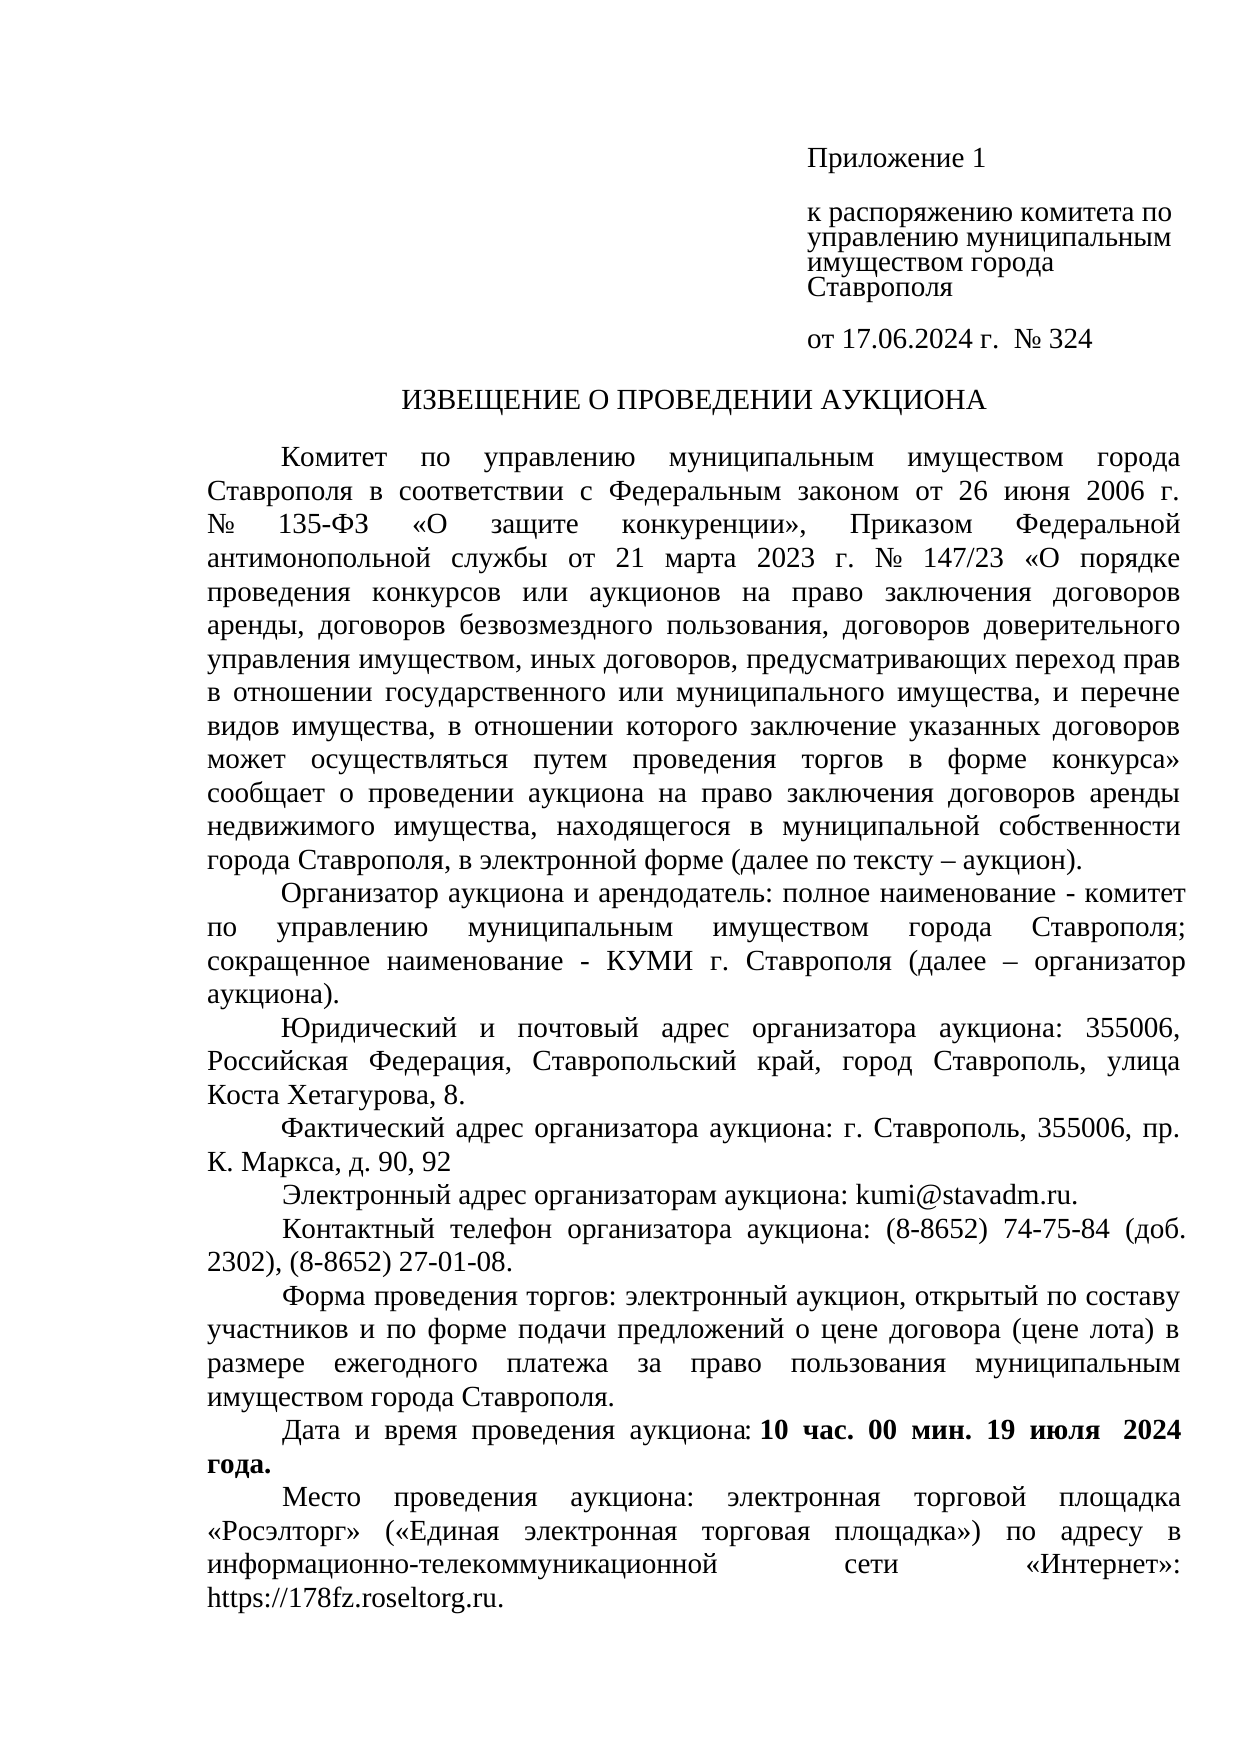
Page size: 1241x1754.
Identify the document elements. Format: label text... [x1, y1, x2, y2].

text Фактический адрес организатора аукциона: г. Ставрополь, 355006, пр. К. Маркса, д. 90, 92 [207, 1110, 1181, 1177]
text Юридический и почтовый адрес организатора аукциона: 355006, Российская Федерация, Ставропольский край, город Ставрополь, улица Коста Хетагурова, 8. [207, 1010, 1181, 1110]
text Электронный адрес организаторам аукциона: kumi@stavadm.ru. [207, 1177, 1187, 1211]
text Контактный телефон организатора аукциона: (8-8652) 74-75-84 (доб. 2302), (8-8652) 27-01-08. [207, 1211, 1187, 1278]
text от 17.06.2024 г. № 324 [207, 328, 1181, 353]
text к распоряжению комитета по управлению муниципальным имуществом города Ставрополя [807, 201, 1181, 301]
text Организатор аукциона и арендодатель: полное наименование - комитет по управлению муниципальным имуществом города Ставрополя; сокращенное наименование - КУМИ г. Ставрополя (далее – организатор аукциона). [207, 876, 1187, 1010]
text Комитет по управлению муниципальным имуществом города Ставрополя в соответствии с Федеральным законом от 26 июня 2006 г. № 135-ФЗ «О защите конкуренции», Приказом Федеральной антимонопольной службы от 21 марта 2023 г. № 147/23 «О порядке проведения конкурсов или аукционов на право заключения договоров аренды, договоров безвозмездного пользования, договоров доверительного управления имуществом, иных договоров, предусматривающих переход прав в отношении государственного или муниципального имущества, и перечне видов имущества, в отношении которого заключение указанных договоров может осуществляться путем проведения торгов в форме конкурса» сообщает о проведении аукциона на право заключения договоров аренды недвижимого имущества, находящегося в муниципальной собственности города Ставрополя, в электронной форме (далее по тексту – аукцион). [207, 439, 1181, 876]
subtitle ИЗВЕЩЕНИЕ О ПРОВЕДЕНИИ АУКЦИОНА [207, 382, 1181, 415]
text Форма проведения торгов: электронный аукцион, открытый по составу участников и по форме подачи предложений о цене договора (цене лота) в размере ежегодного платежа за право пользования муниципальным имуществом города Ставрополя. [207, 1278, 1181, 1412]
text Дата и время проведения аукциона: 10 час. 00 мин. 19 июля 2024 года. [207, 1412, 1181, 1479]
text Приложение 1 [207, 148, 1181, 173]
text Место проведения аукциона: электронная торговой площадка «Росэлторг» («Единая электронная торговая площадка») по адресу в информационно-телекоммуникационной сети «Интернет»: https://178fz.roseltorg.ru. [207, 1479, 914, 1513]
text Место проведения аукциона: электронная торговой площадка «Росэлторг» («Единая электронная торговая площадка») по адресу в информационно-телекоммуникационной сети «Интернет»: https://178fz.roseltorg.ru. [207, 1513, 1181, 1613]
